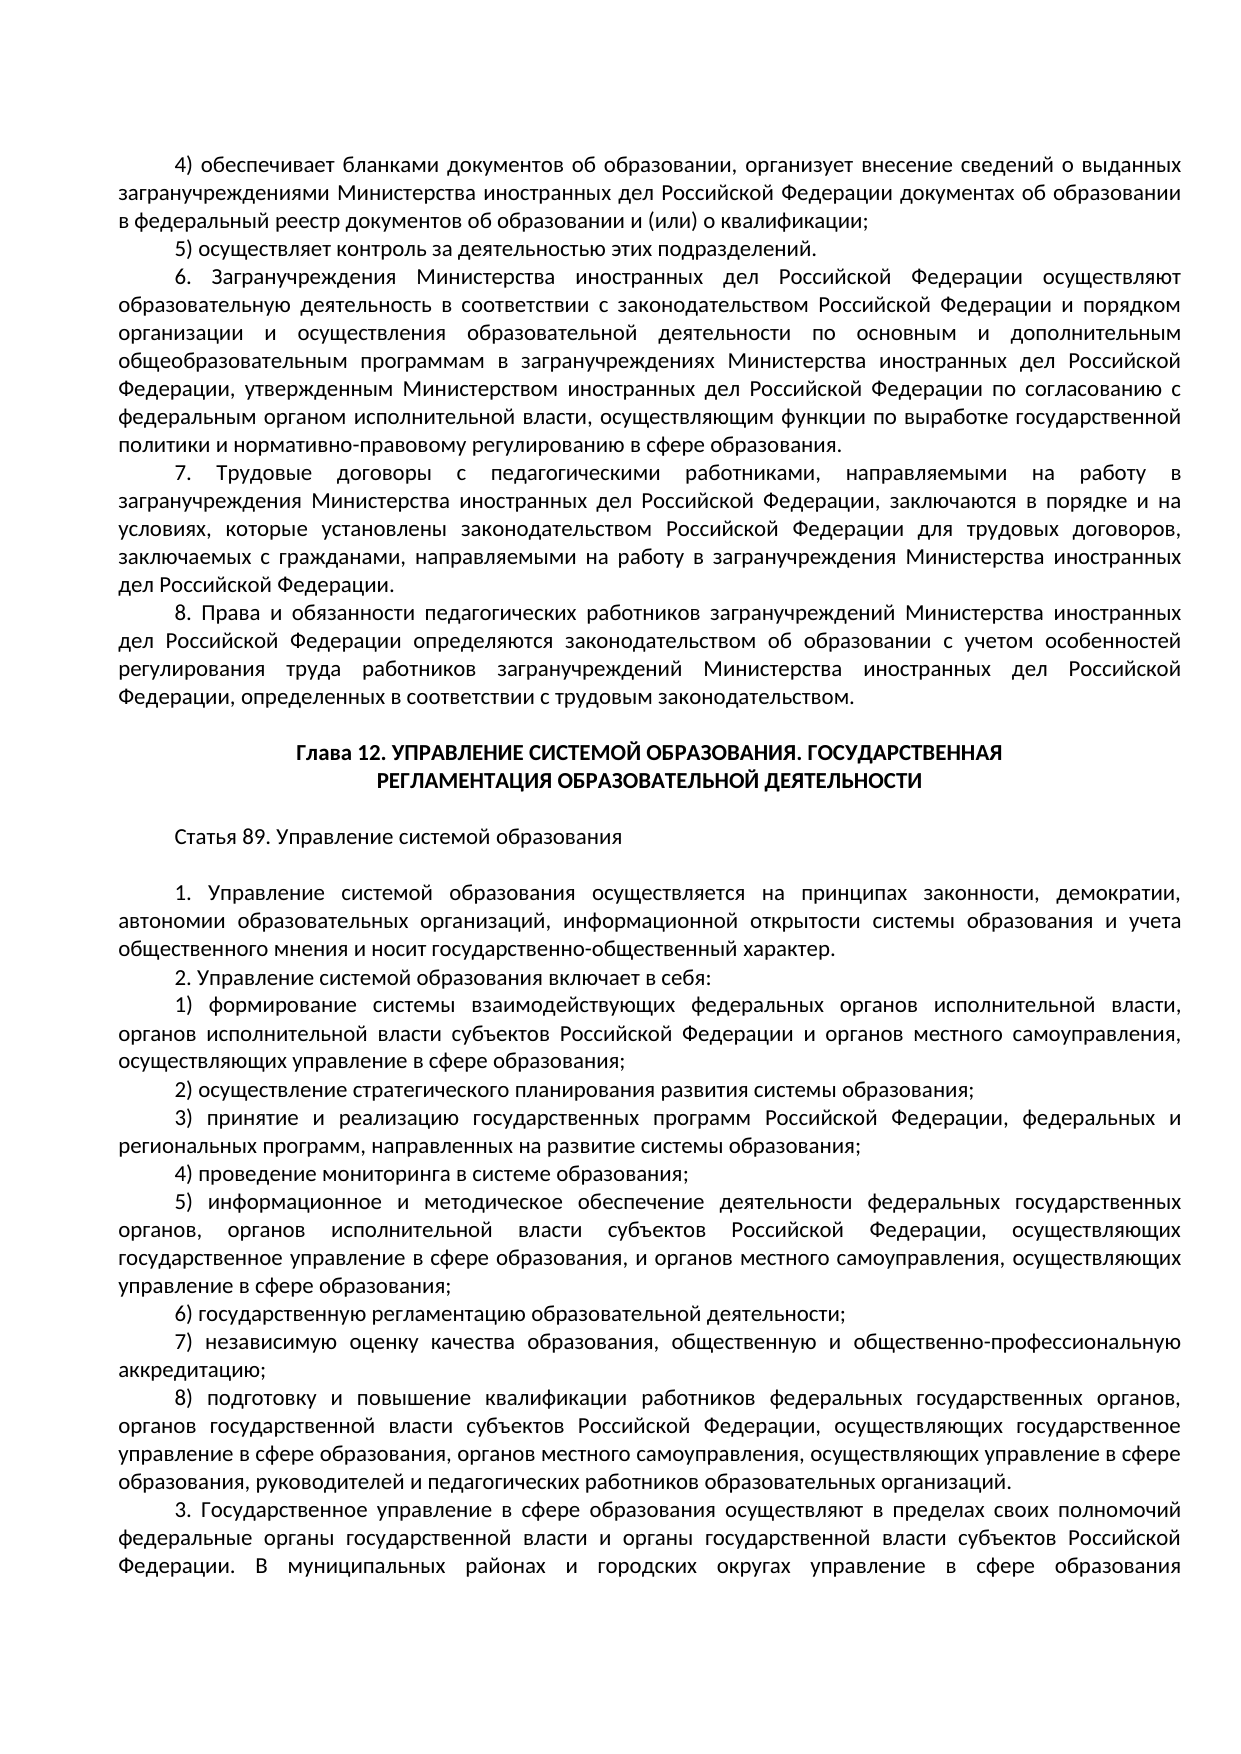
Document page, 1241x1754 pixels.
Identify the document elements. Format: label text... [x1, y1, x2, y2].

text 3) принятие и реализацию государственных программ Российской Федерации, федеральных и региональных программ, направленных на развитие системы образования; [118, 1103, 1181, 1159]
text 5) информационное и методическое обеспечение деятельности федеральных государственных органов, органов исполнительной власти субъектов Российской Федерации, осуществляющих государственное управление в сфере образования, и органов местного самоуправления, осуществляющих управление в сфере образования; [118, 1187, 1181, 1299]
text 1) формирование системы взаимодействующих федеральных органов исполнительной власти, органов исполнительной власти субъектов Российской Федерации и органов местного самоуправления, осуществляющих управление в сфере образования; [118, 991, 1181, 1075]
text РЕГЛАМЕНТАЦИЯ ОБРАЗОВАТЕЛЬНОЙ ДЕЯТЕЛЬНОСТИ [118, 766, 1181, 794]
text 6. Загранучреждения Министерства иностранных дел Российской Федерации осуществляют образовательную деятельность в соответствии с законодательством Российской Федерации и порядком организации и осуществления образовательной деятельности по основным и дополнительным общеобразовательным программам в загранучреждениях Министерства иностранных дел Российской Федерации, утвержденным Министерством иностранных дел Российской Федерации по согласованию с федеральным органом исполнительной власти, осуществляющим функции по выработке государственной политики и нормативно-правовому регулированию в сфере образования. [118, 262, 1181, 458]
text 5) осуществляет контроль за деятельностью этих подразделений. [118, 234, 1181, 262]
text 8) подготовку и повышение квалификации работников федеральных государственных органов, органов государственной власти субъектов Российской Федерации, осуществляющих государственное управление в сфере образования, органов местного самоуправления, осуществляющих управление в сфере образования, руководителей и педагогических работников образовательных организаций. [118, 1383, 1181, 1495]
text 4) проведение мониторинга в системе образования; [118, 1159, 1181, 1187]
text 4) обеспечивает бланками документов об образовании, организует внесение сведений о выданных загранучреждениями Министерства иностранных дел Российской Федерации документах об образовании в федеральный реестр документов об образовании и (или) о квалификации; [118, 150, 1181, 234]
text 6) государственную регламентацию образовательной деятельности; [118, 1299, 1181, 1327]
text Статья 89. Управление системой образования [118, 822, 1181, 851]
text Глава 12. УПРАВЛЕНИЕ СИСТЕМОЙ ОБРАЗОВАНИЯ. ГОСУДАРСТВЕННАЯ [118, 738, 1181, 766]
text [118, 1495, 1181, 1579]
text 2) осуществление стратегического планирования развития системы образования; [118, 1075, 1181, 1103]
text 7. Трудовые договоры с педагогическими работниками, направляемыми на работу в загранучреждения Министерства иностранных дел Российской Федерации, заключаются в порядке и на условиях, которые установлены законодательством Российской Федерации для трудовых договоров, заключаемых с гражданами, направляемыми на работу в загранучреждения Министерства иностранных дел Российской Федерации. [118, 458, 1181, 598]
text 7) независимую оценку качества образования, общественную и общественно-профессиональную аккредитацию; [118, 1327, 1181, 1383]
text 8. Права и обязанности педагогических работников загранучреждений Министерства иностранных дел Российской Федерации определяются законодательством об образовании с учетом особенностей регулирования труда работников загранучреждений Министерства иностранных дел Российской Федерации, определенных в соответствии с трудовым законодательством. [118, 598, 1181, 710]
text 1. Управление системой образования осуществляется на принципах законности, демократии, автономии образовательных организаций, информационной открытости системы образования и учета общественного мнения и носит государственно-общественный характер. [118, 878, 1181, 963]
text 2. Управление системой образования включает в себя: [118, 963, 1181, 991]
